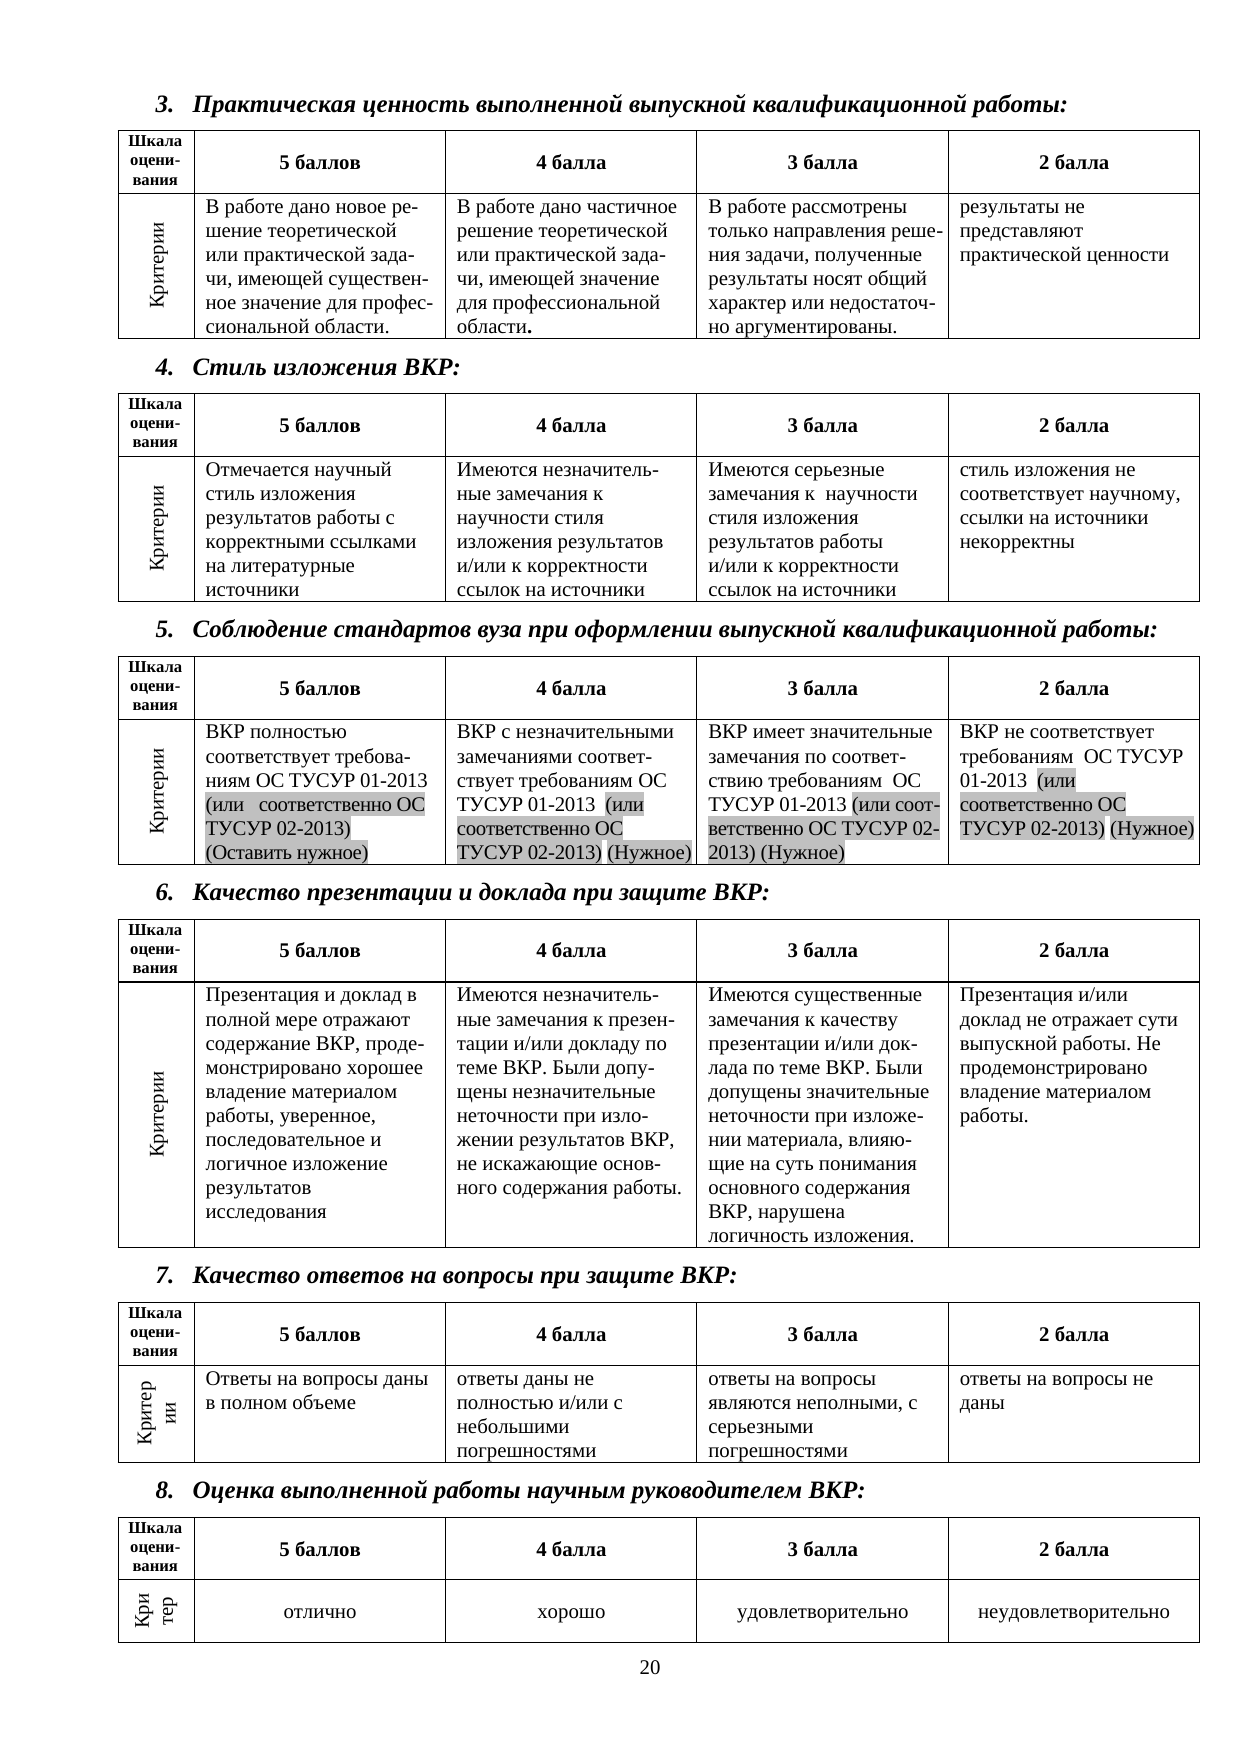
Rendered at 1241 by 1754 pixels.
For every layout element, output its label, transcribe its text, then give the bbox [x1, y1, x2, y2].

table_cell отлично [195, 1580, 445, 1642]
table_cell В работе рассмотрены только направления решения задачи, полученные результаты носят общий характер или недостаточно аргументированы. [697, 194, 948, 338]
table_header 3 балла [697, 1518, 948, 1579]
table_cell Критерии [119, 457, 194, 601]
table_cell Отмечается научный стиль изложения результатов работы с корректными ссылками на литературные источники [195, 457, 445, 601]
table_cell стиль изложения не соответствует научному, ссылки на источники некорректны [949, 457, 1199, 601]
list Качество презентации и доклада при защите ВКР: [155, 877, 1181, 906]
table_header 5 баллов [195, 131, 445, 193]
list Практическая ценность выполненной выпускной квалификационной работы: [155, 89, 1181, 117]
table_header 5 баллов [195, 1518, 445, 1579]
list Соблюдение стандартов вуза при оформлении выпускной квалификационной работы: [155, 614, 1181, 643]
table_cell Имеются существенные замечания к качеству презентации и/или доклада по теме ВКР. Были допущены значительные неточности при изложении материала, влияющие на суть понимания основного содержания ВКР, нарушена логичность изложения. [697, 983, 948, 1247]
table_header 2 балла [949, 1303, 1199, 1364]
table_cell В работе дано частичное решение теоретической или практической задачи, имеющей значение для профессиональной области. [446, 194, 696, 338]
table_cell ответы на вопросы не даны [949, 1366, 1199, 1462]
table_header 5 баллов [195, 657, 445, 718]
table_header Шкала оценивания [119, 394, 194, 456]
table_cell Критерии [119, 983, 194, 1247]
table_header 2 балла [949, 394, 1199, 456]
list Качество ответов на вопросы при защите ВКР: [155, 1261, 1181, 1289]
table_cell неудовлетворительно [949, 1580, 1199, 1642]
table_header 4 балла [446, 131, 696, 193]
table_cell хорошо [446, 1580, 696, 1642]
table_cell ответы на вопросы являются неполными, с серьезными погрешностями [697, 1366, 948, 1462]
table_header 3 балла [697, 131, 948, 193]
table_header 4 балла [446, 920, 696, 981]
table_header 3 балла [697, 920, 948, 981]
table_header 2 балла [949, 1518, 1199, 1579]
table_header 2 балла [949, 920, 1199, 981]
table_header 4 балла [446, 657, 696, 718]
table_cell Имеются незначительные замечания к презентации и/или докладу по теме ВКР. Были допущены незначительные неточности при изложении результатов ВКР, не искажающие основного содержания работы. [446, 983, 696, 1247]
table_header Шкала оценивания [119, 1303, 194, 1364]
table_header Шкала оценивания [119, 131, 194, 193]
table_cell Критерии [119, 720, 194, 864]
table_header 5 баллов [195, 920, 445, 981]
table_header 5 баллов [195, 1303, 445, 1364]
table_header 3 балла [697, 657, 948, 718]
table_header Шкала оценивания [119, 920, 194, 981]
table_cell удовлетворительно [697, 1580, 948, 1642]
table_cell ответы даны не полностью и/или с небольшими погрешностями [446, 1366, 696, 1462]
table_header 4 балла [446, 394, 696, 456]
table_header Шкала оценивания [119, 1518, 194, 1579]
table_cell ВКР с незначительными замечаниями соответствует требованиям ОС ТУСУР 01-2013 (или соответственно ОС ТУСУР 02-2013) (Нужное) [446, 720, 696, 864]
table_cell Критерии [119, 194, 194, 338]
list Оценка выполненной работы научным руководителем ВКР: [155, 1475, 1181, 1504]
table_cell В работе дано новое решение теоретической или практической задачи, имеющей существенное значение для профессиональной области. [195, 194, 445, 338]
table_cell Презентация и доклад в полной мере отражают содержание ВКР, продемонстрировано хорошее владение материалом работы, уверенное, последовательное и логичное изложение результатов исследования [195, 983, 445, 1247]
table_cell результаты не представляют практической ценности [949, 194, 1199, 338]
table_header 3 балла [697, 394, 948, 456]
table_header 3 балла [697, 1303, 948, 1364]
table_header 5 баллов [195, 394, 445, 456]
table_header 2 балла [949, 131, 1199, 193]
table_cell Ответы на вопросы даны в полном объеме [195, 1366, 445, 1462]
table_cell ВКР имеет значительные замечания по соответствию требованиям ОС ТУСУР 01-2013 (или соответственно ОС ТУСУР 02-2013) (Нужное) [697, 720, 948, 864]
table_header 4 балла [446, 1518, 696, 1579]
table_cell Имеются серьезные замечания к научности стиля изложения результатов работы и/или к корректности ссылок на источники [697, 457, 948, 601]
table_header 4 балла [446, 1303, 696, 1364]
table_cell Критерии [119, 1366, 194, 1462]
list Стиль изложения ВКР: [155, 352, 1181, 380]
table_cell Имеются незначительные замечания к научности стиля изложения результатов и/или к корректности ссылок на источники [446, 457, 696, 601]
table_cell Критерии [119, 1580, 194, 1642]
table_cell ВКР полностью соответствует требованиям ОС ТУСУР 01-2013 (или соответственно ОС ТУСУР 02-2013) (Оставить нужное) [195, 720, 445, 864]
table_cell Презентация и/или доклад не отражает сути выпускной работы. Не продемонстрировано владение материалом работы. [949, 983, 1199, 1247]
table_header Шкала оценивания [119, 657, 194, 718]
table_header 2 балла [949, 657, 1199, 718]
table_cell ВКР не соответствует требованиям ОС ТУСУР 01-2013 (или соответственно ОС ТУСУР 02-2013) (Нужное) [949, 720, 1199, 864]
